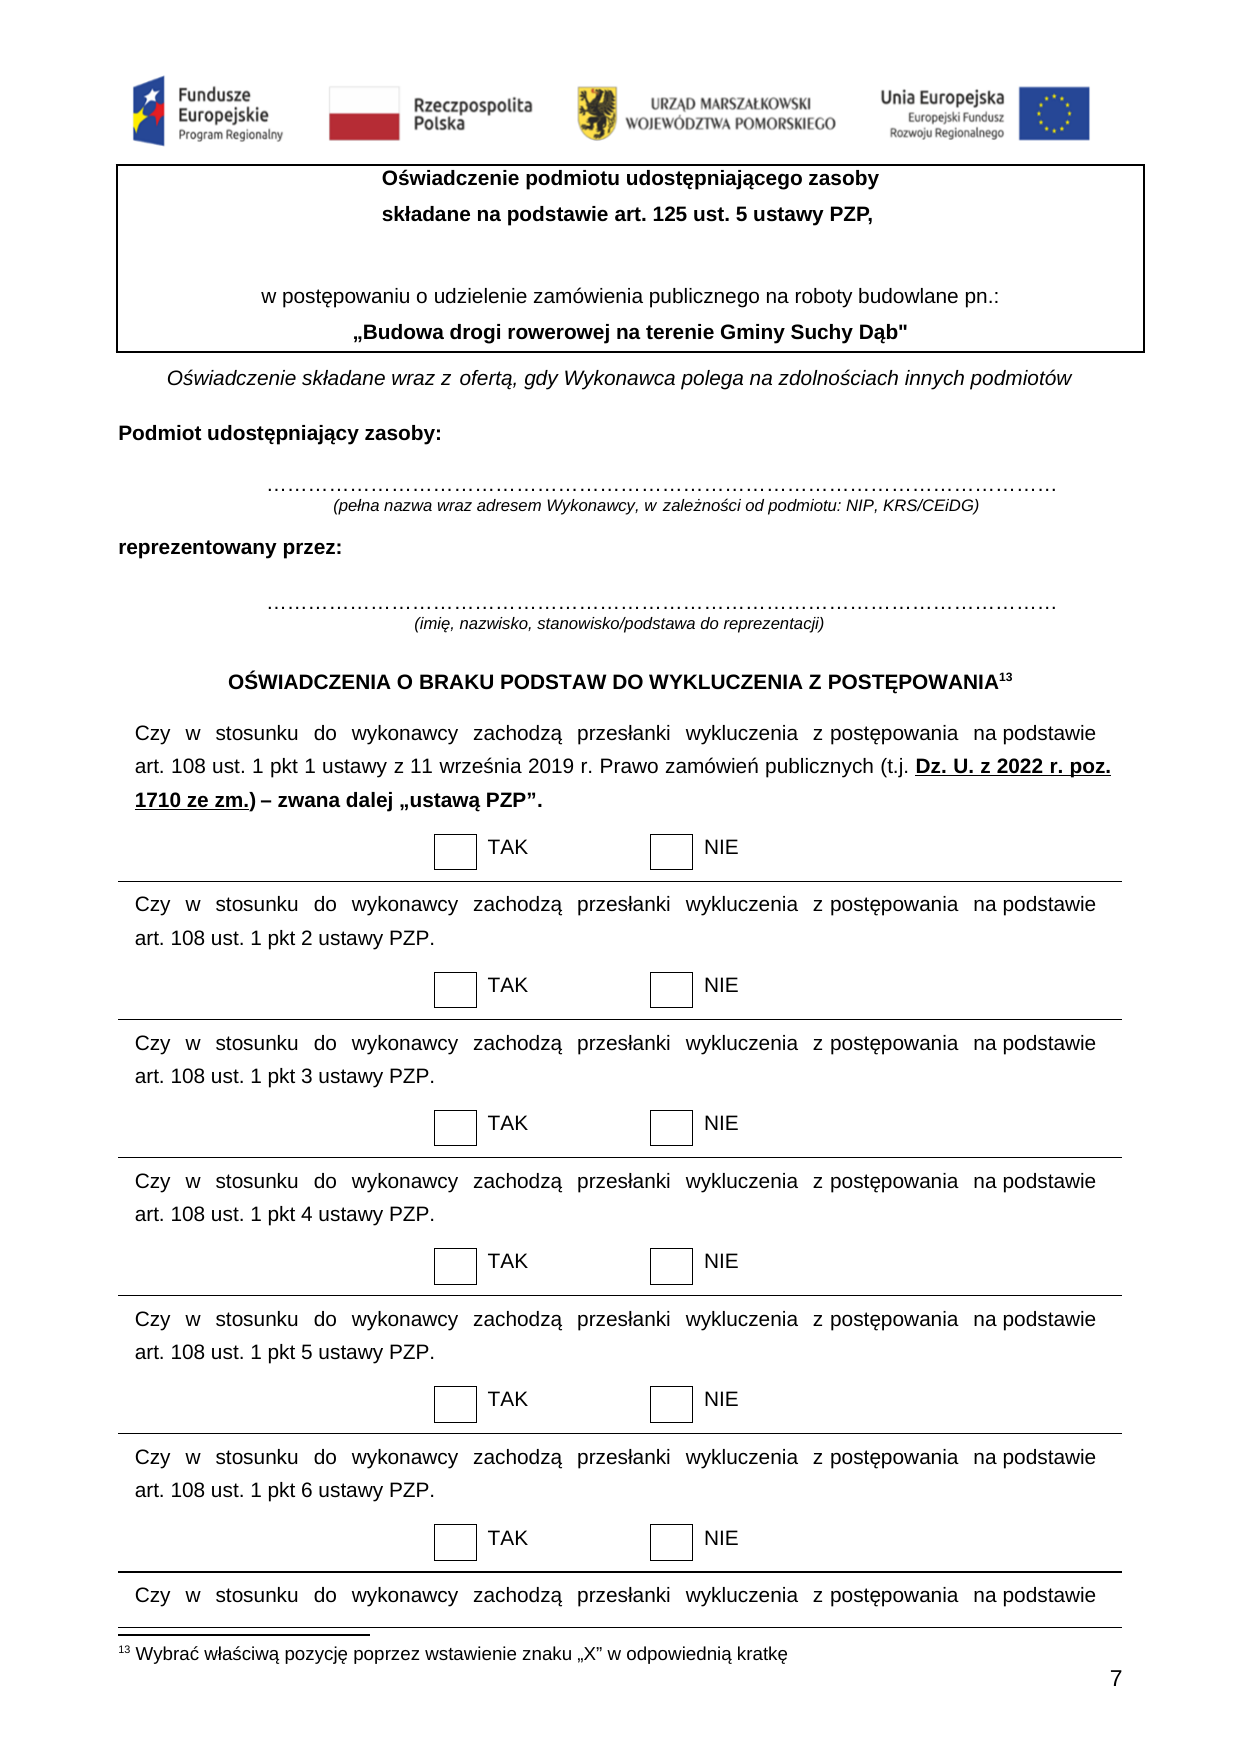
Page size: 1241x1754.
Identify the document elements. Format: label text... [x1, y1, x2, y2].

table_header Czy w stosunku do wykonawcy zachodzą przesłanki wykluczenia z postępowania na podstawie art. 108 ust. 1 pkt 1 ustawy z 11 września 2019 r. Prawo zamówień publicznych (t.j. Dz. U. z 2022 r. poz. 1710 ze zm.) – zwana dalej „ustawą PZP”. [118, 710, 1122, 881]
text …………………………………………………………………………………………………… [192, 589, 1122, 613]
text Podmiot udostępniający zasoby: [118, 421, 1122, 445]
table_cell Czy w stosunku do wykonawcy zachodzą przesłanki wykluczenia z postępowania na podstawie art. 108 ust. 1 pkt 5 ustawy PZP. [118, 1296, 1122, 1433]
table_cell Czy w stosunku do wykonawcy zachodzą przesłanki wykluczenia z postępowania na podstawie art. 108 ust. 1 pkt 3 ustawy PZP. [118, 1020, 1122, 1157]
table_cell Czy w stosunku do wykonawcy zachodzą przesłanki wykluczenia z postępowania na podstawie art. 109 ust. 1 pkt 4 ustawy PZP. [118, 1573, 1122, 1627]
table_cell Czy w stosunku do wykonawcy zachodzą przesłanki wykluczenia z postępowania na podstawie art. 108 ust. 1 pkt 6 ustawy PZP. [118, 1434, 1122, 1571]
table_cell Czy w stosunku do wykonawcy zachodzą przesłanki wykluczenia z postępowania na podstawie art. 108 ust. 1 pkt 2 ustawy PZP. [118, 882, 1122, 1019]
text OŚWIADCZENIA O BRAKU PODSTAW DO WYKLUCZENIA Z POSTĘPOWANIA [118, 670, 1122, 694]
table_cell Oświadczenie podmiotu udostępniającego zasoby składane na podstawie art. 125 ust. 5 ustawy PZP, w postępowaniu o udzielenie zamówienia publicznego na roboty budowlane pn.: „Budowa drogi rowerowej na terenie Gminy Suchy Dąb" [118, 166, 1143, 351]
text (imię, nazwisko, stanowisko/podstawa do reprezentacji) [118, 613, 1122, 633]
text (pełna nazwa wraz adresem Wykonawcy, w zależności od podmiotu: NIP, KRS/CEiDG) [118, 496, 1122, 515]
text …………………………………………………………………………………………………… [266, 472, 1122, 496]
text reprezentowany przez: [118, 534, 1122, 558]
picture [118, 59, 1105, 164]
table_cell Czy w stosunku do wykonawcy zachodzą przesłanki wykluczenia z postępowania na podstawie art. 108 ust. 1 pkt 4 ustawy PZP. [118, 1158, 1122, 1295]
text Oświadczenie składane wraz z ofertą, gdy Wykonawca polega na zdolnościach innych podmiotów [118, 366, 1122, 390]
